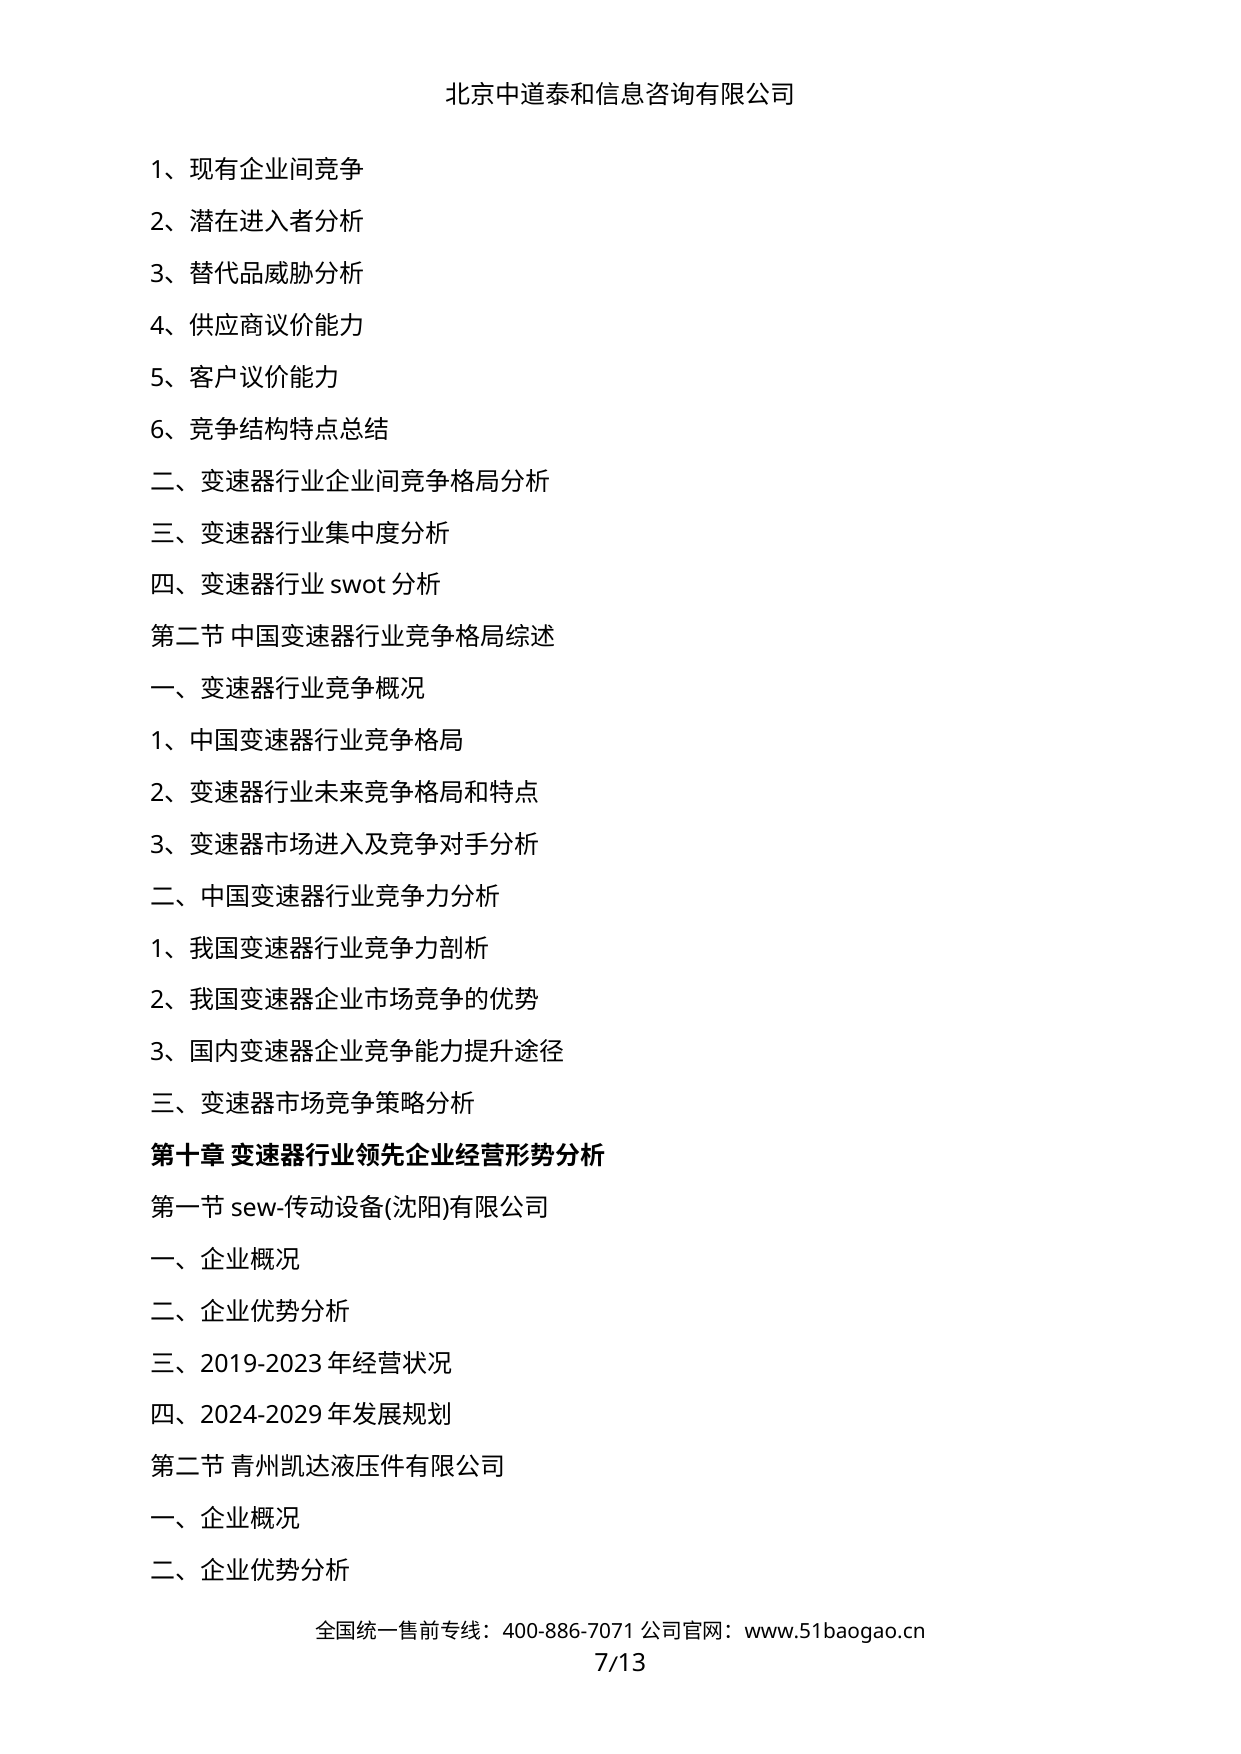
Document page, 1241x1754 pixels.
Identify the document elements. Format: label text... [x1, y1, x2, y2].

text 2、变速器行业未来竞争格局和特点 [150, 772, 1090, 809]
text 1、现有企业间竞争 [150, 150, 1090, 186]
text 二、企业优势分析 [150, 1291, 1090, 1327]
text 6、竞争结构特点总结 [150, 409, 1090, 446]
text 1、中国变速器行业竞争格局 [150, 721, 1090, 757]
text 2、潜在进入者分析 [150, 202, 1090, 238]
text 第二节 中国变速器行业竞争格局综述 [150, 617, 1090, 653]
text 一、企业概况 [150, 1499, 1090, 1535]
text 第一节 sew-传动设备(沈阳)有限公司 [150, 1187, 1090, 1224]
text 2、我国变速器企业市场竞争的优势 [150, 980, 1090, 1016]
text 第二节 青州凯达液压件有限公司 [150, 1447, 1090, 1483]
text 3、变速器市场进入及竞争对手分析 [150, 824, 1090, 861]
text 4、供应商议价能力 [150, 306, 1090, 342]
text 3、国内变速器企业竞争能力提升途径 [150, 1032, 1090, 1068]
text 二、变速器行业企业间竞争格局分析 [150, 461, 1090, 497]
text 1、我国变速器行业竞争力剖析 [150, 928, 1090, 964]
text 四、变速器行业swot分析 [150, 565, 1090, 601]
text 二、中国变速器行业竞争力分析 [150, 876, 1090, 912]
text 四、2024-2029年发展规划 [150, 1395, 1090, 1431]
text 一、企业概况 [150, 1239, 1090, 1276]
text 三、变速器市场竞争策略分析 [150, 1084, 1090, 1120]
text 一、变速器行业竞争概况 [150, 669, 1090, 705]
text 5、客户议价能力 [150, 357, 1090, 394]
text 二、企业优势分析 [150, 1551, 1090, 1587]
text 三、变速器行业集中度分析 [150, 513, 1090, 549]
text 第十章 变速器行业领先企业经营形势分析 [150, 1136, 1090, 1172]
text 三、2019-2023年经营状况 [150, 1343, 1090, 1379]
text 3、替代品威胁分析 [150, 254, 1090, 290]
